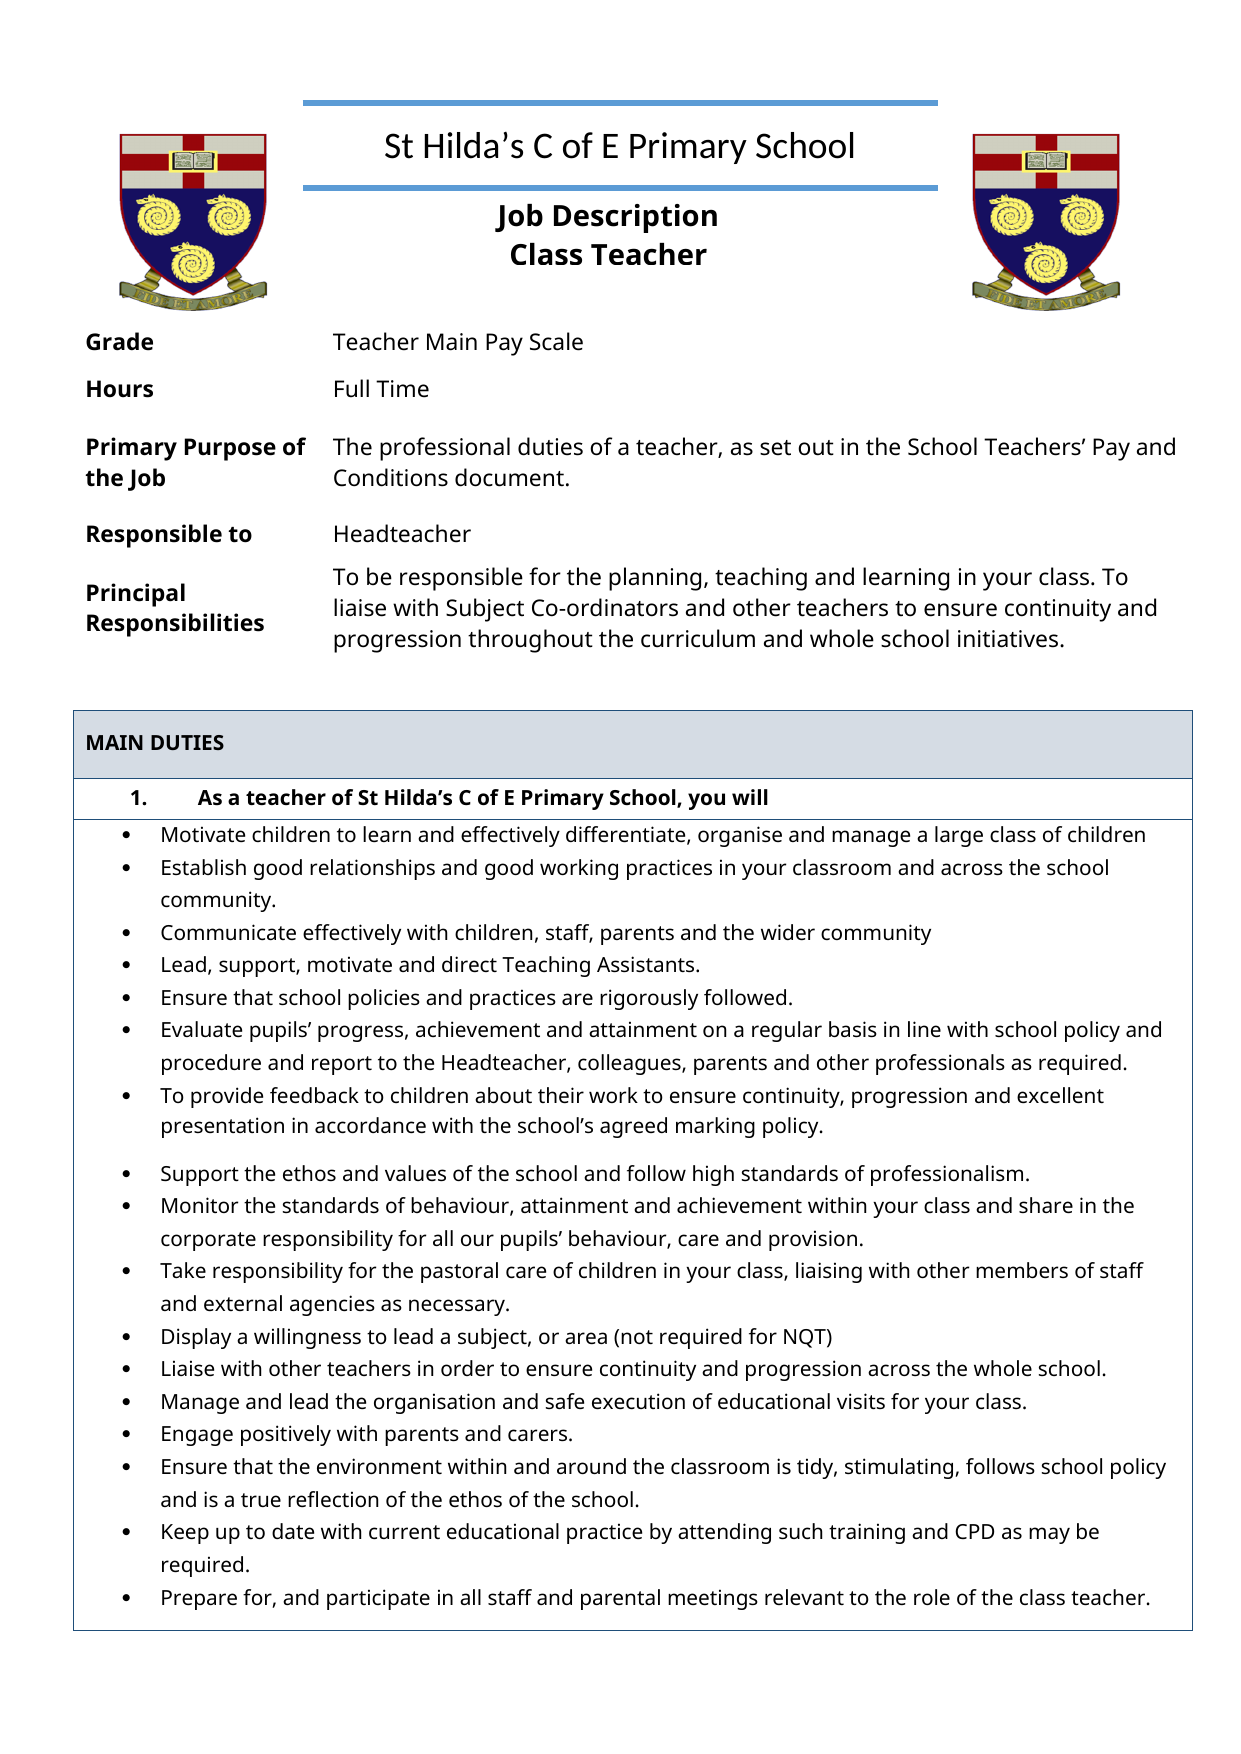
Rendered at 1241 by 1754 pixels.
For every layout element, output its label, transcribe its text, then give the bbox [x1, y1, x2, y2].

table_cell To be responsible for the planning, teaching and learning in your class. To liaise with Subject Co-ordinators and other teachers to ensure continuity and progression throughout the curriculum and whole school initiatives. [321, 554, 1193, 661]
table_cell As a teacher of St Hilda’s C of E Primary School, you will [74, 779, 1192, 819]
table_cell Principal Responsibilities [74, 554, 321, 661]
table_cell Hours [74, 366, 321, 411]
picture [967, 132, 1122, 313]
table_cell Responsible to [74, 513, 321, 553]
table_cell Motivate children to learn and effectively differentiate, organise and manage a large class of children Establish good relationships and good working practices in your classroom and across the school community. Communicate effectively with children, staff, parents and the wider community Lead, support, motivate and direct Teaching Assistants. Ensure that school policies and practices are rigorously followed. Evaluate pupils’ progress, achievement and attainment on a regular basis in line with school policy and procedure and report to the Headteacher, colleagues, parents and other professionals as required. To provide feedback to children about their work to ensure continuity, progression and excellent presentation in accordance with the school’s agreed marking policy. Support the ethos and values of the school and follow high standards of professionalism. Monitor the standards of behaviour, attainment and achievement within your class and share in the corporate responsibility for all our pupils’ behaviour, care and provision. Take responsibility for the pastoral care of children in your class, liaising with other members of staff and external agencies as necessary. Display a willingness to lead a subject, or area (not required for NQT) Liaise with other teachers in order to ensure continuity and progression across the whole school. Manage and lead the organisation and safe execution of educational visits for your class. Engage positively with parents and carers. Ensure that the environment within and around the classroom is tidy, stimulating, follows school policy and is a true reflection of the ethos of the school. Keep up to date with current educational practice by attending such training and CPD as may be required. Prepare for, and participate in all staff and parental meetings relevant to the role of the class teacher. [74, 820, 1192, 1630]
table_header MAIN DUTIES [74, 711, 1192, 778]
picture [114, 132, 269, 313]
table_cell Full Time [321, 366, 1193, 411]
table_cell The professional duties of a teacher, as set out in the School Teachers’ Pay and Conditions document. [321, 411, 1193, 513]
table_cell Primary Purpose of the Job [74, 411, 321, 513]
table_header Teacher Main Pay Scale [321, 315, 1193, 366]
table_header Grade [74, 315, 321, 366]
table_cell Headteacher [321, 513, 1193, 553]
